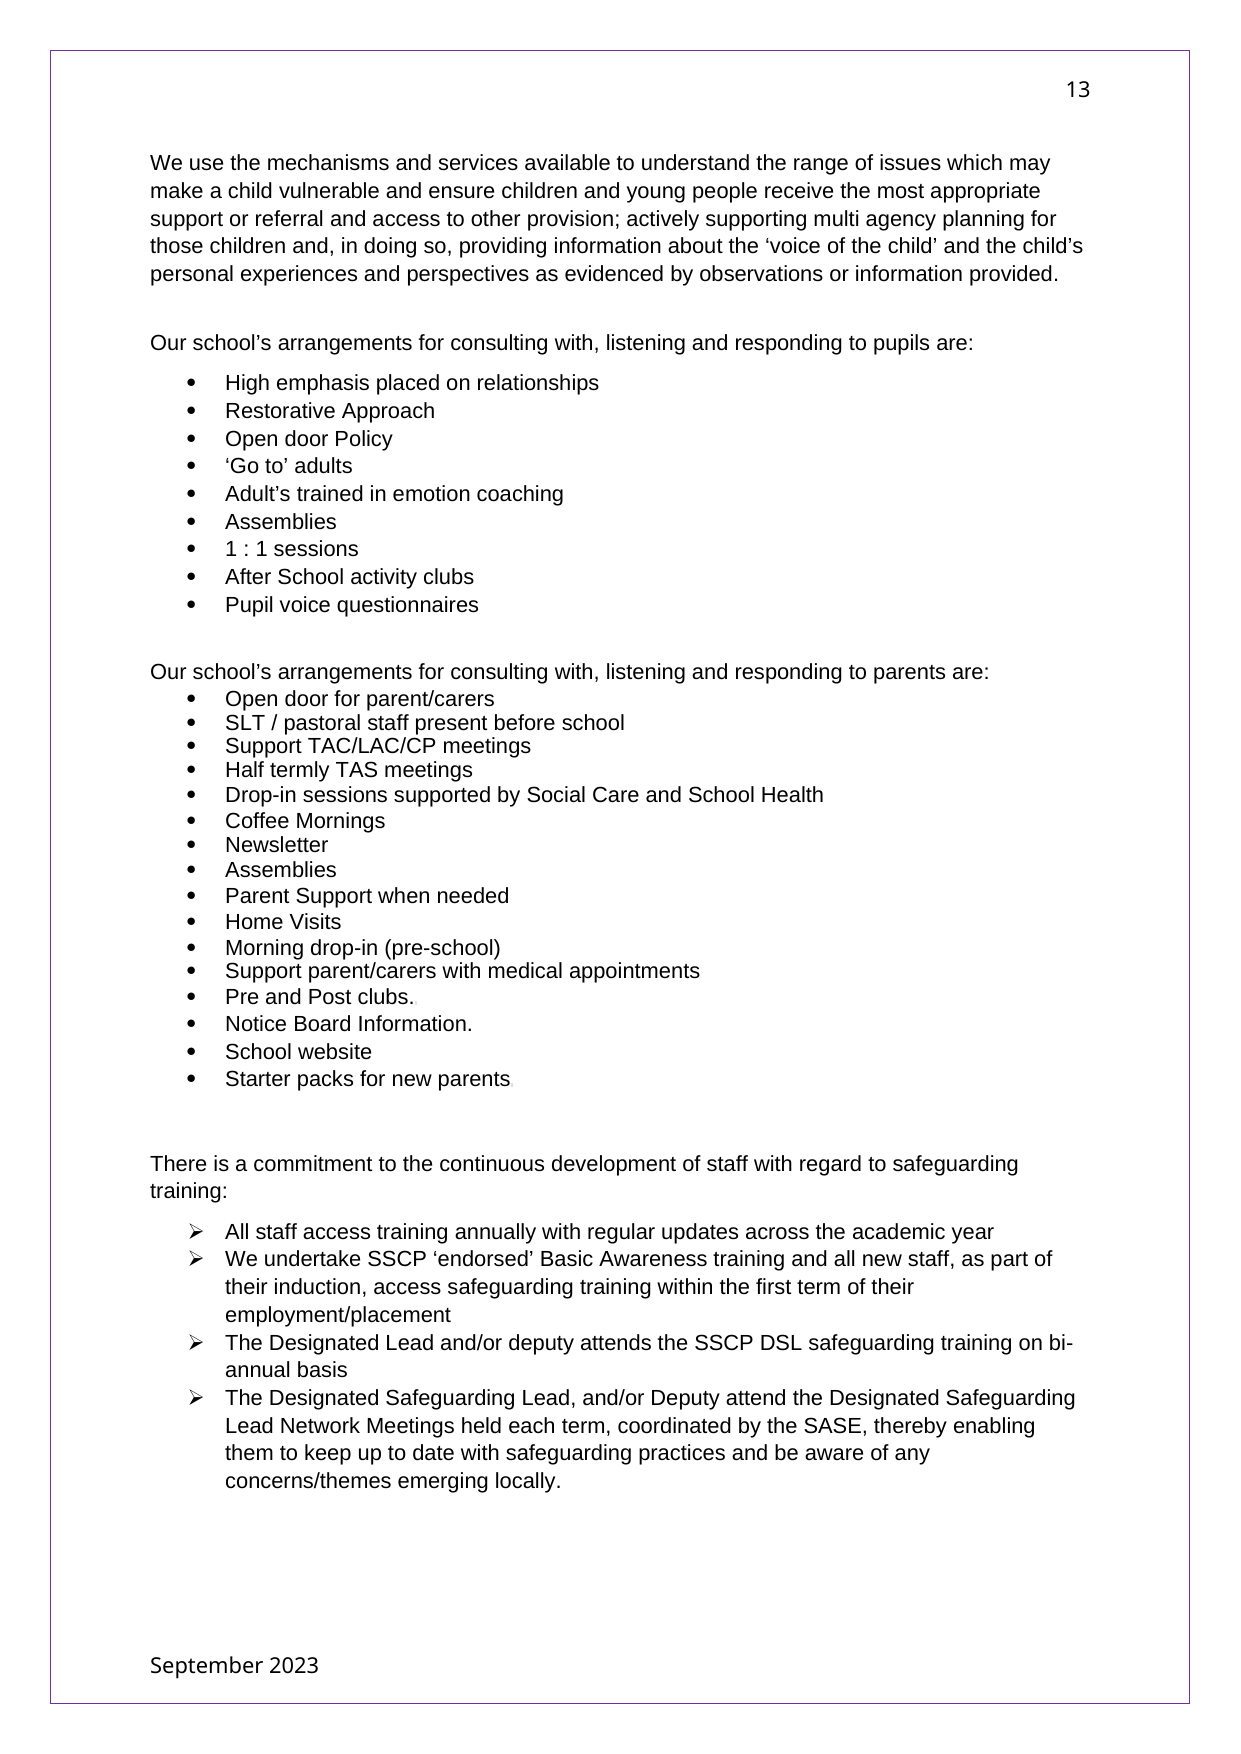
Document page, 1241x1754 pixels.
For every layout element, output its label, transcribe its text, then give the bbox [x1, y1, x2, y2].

list High emphasis placed on relationships [187, 370, 1090, 395]
text Our school’s arrangements for consulting with, listening and responding to parents are: [150, 661, 1009, 684]
list Support parent/carers with medical appointments [187, 960, 1009, 984]
list After School activity clubs [187, 564, 1090, 589]
list Notice Board Information. [187, 1011, 1090, 1037]
list 1 : 1 sessions [187, 536, 1090, 561]
text We use the mechanisms and services available to understand the range of issues which may make a child vulnerable and ensure children and young people receive the most appropriate support or referral and access to other provision; actively supporting multi agency planning for those children and, in doing so, providing information about the ‘voice of the child’ and the child’s personal experiences and perspectives as evidenced by observations or information provided. [150, 150, 1090, 286]
list Restorative Approach [187, 398, 1090, 423]
list Open door for parent/carers [187, 688, 1009, 711]
text There is a commitment to the continuous development of staff with regard to safeguarding training: [150, 1151, 1090, 1204]
list Starter packs for new parents [187, 1066, 1090, 1091]
list Coffee Mornings [187, 810, 1009, 834]
list We undertake SSCP ‘endorsed’ Basic Awareness training and all new staff, as part of their induction, access safeguarding training within the first term of their employment/placement [187, 1246, 1090, 1327]
list Assemblies [187, 508, 1090, 534]
text Our school’s arrangements for consulting with, listening and responding to pupils are: [150, 330, 1090, 355]
list Assemblies [187, 857, 1090, 882]
list Pre and Post clubs. [187, 984, 1090, 1009]
list Newsletter [187, 834, 1009, 857]
list Support TAC/LAC/CP meetings [187, 735, 1009, 759]
list Morning drop-in (pre-school) [187, 936, 1009, 960]
list Parent Support when needed [187, 885, 1009, 909]
list Home Visits [187, 909, 1090, 934]
list Pupil voice questionnaires [187, 592, 1090, 617]
list School website [187, 1038, 1090, 1064]
list Adult’s trained in emotion coaching [187, 481, 1090, 506]
list The Designated Safeguarding Lead, and/or Deputy attend the Designated Safeguarding Lead Network Meetings held each term, coordinated by the SASE, thereby enabling them to keep up to date with safeguarding practices and be aware of any concerns/themes emerging locally. [187, 1385, 1090, 1493]
list All staff access training annually with regular updates across the academic year [187, 1219, 1090, 1244]
list Open door Policy [187, 425, 1090, 451]
list The Designated Lead and/or deputy attends the SSCP DSL safeguarding training on bi-annual basis [187, 1329, 1090, 1382]
list Half termly TAS meetings [187, 759, 1009, 782]
list Drop-in sessions supported by Social Care and School Health [187, 782, 1090, 807]
list SLT / pastoral staff present before school [187, 711, 1009, 735]
list ‘Go to’ adults [187, 453, 1090, 478]
